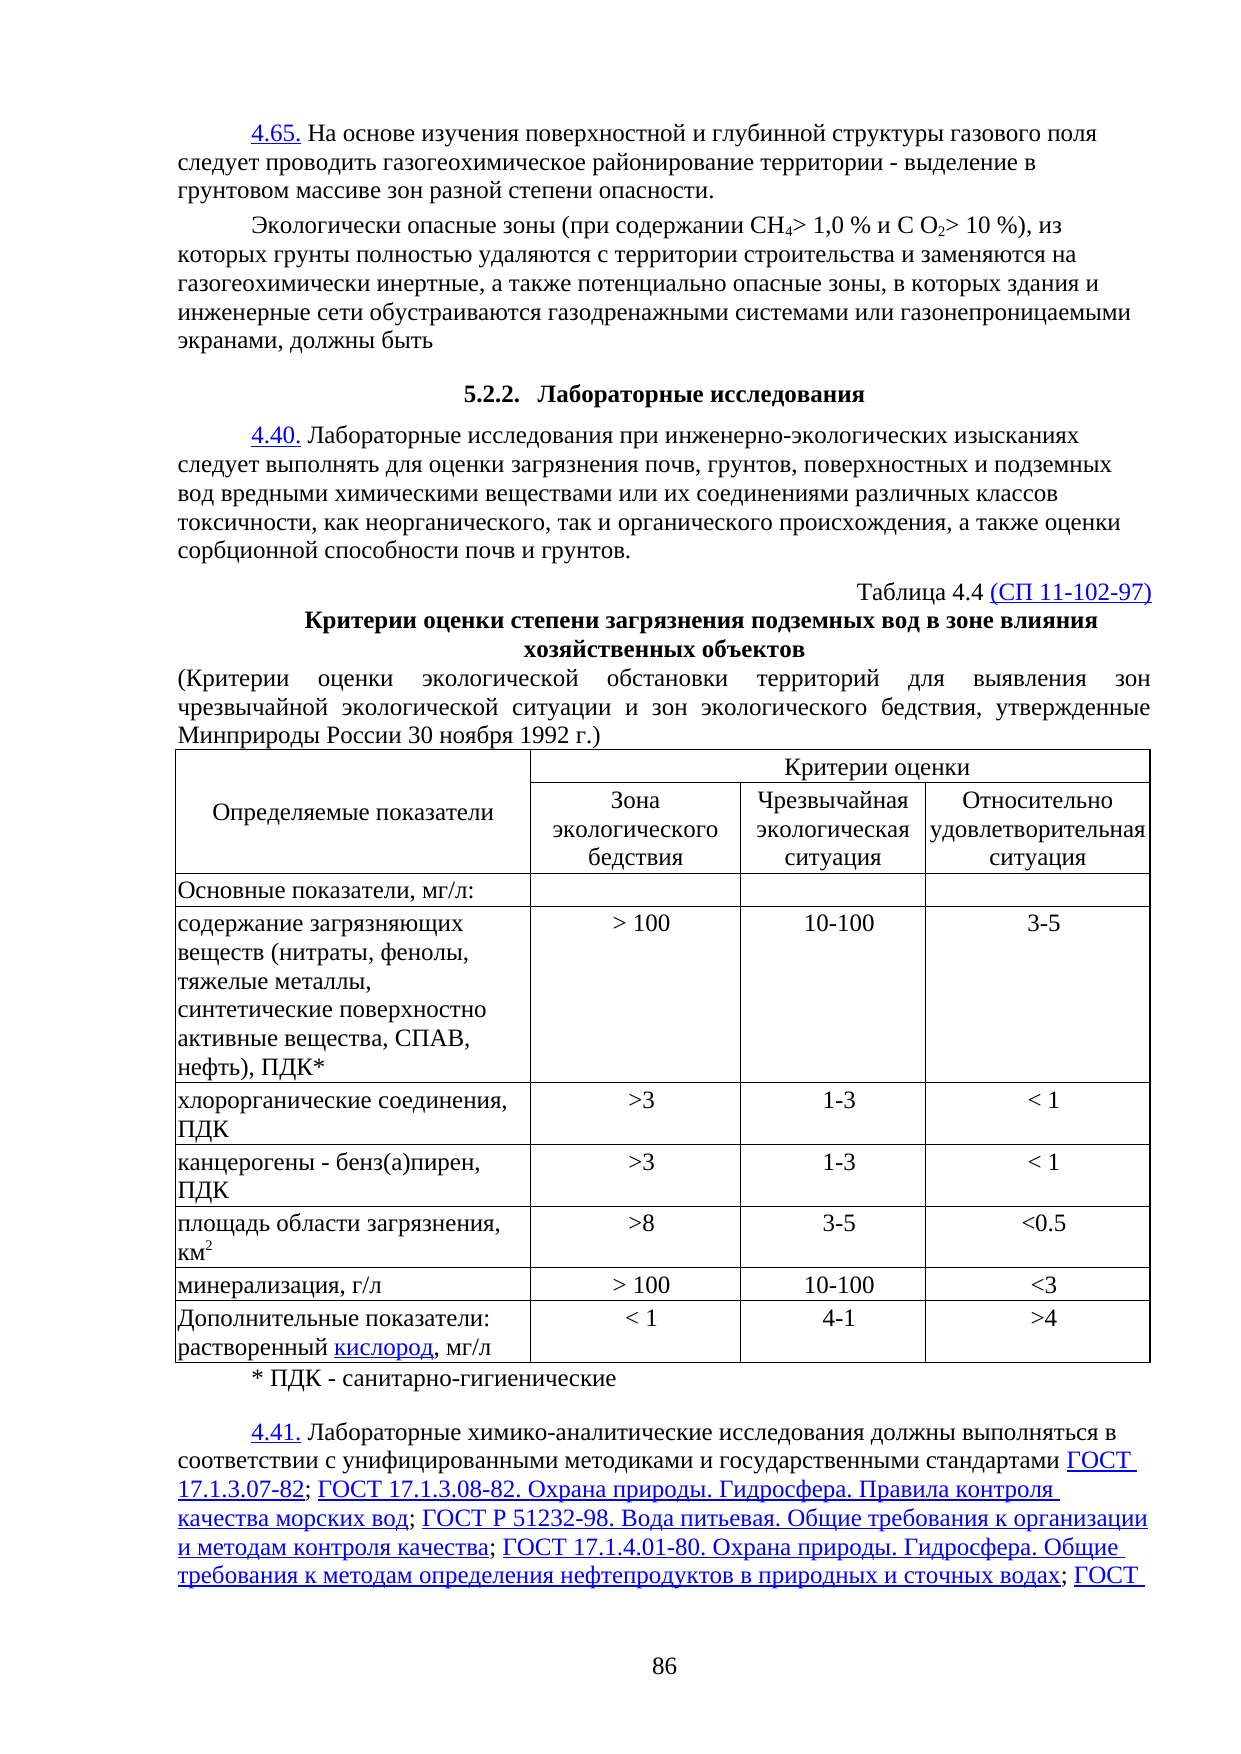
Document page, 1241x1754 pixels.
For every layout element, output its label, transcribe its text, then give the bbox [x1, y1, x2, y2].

table_cell 1-3 [741, 1145, 925, 1206]
table_cell <3 [926, 1268, 1149, 1300]
table_cell хлорорганические соединения, ПДК [176, 1083, 530, 1144]
text 4.65. На основе изучения поверхностной и глубинной структуры газового поля следует проводить газогеохимическое районирование территории - выделение в грунтовом массиве зон разной степени опасности. [177, 118, 1152, 204]
table_cell [926, 874, 1149, 906]
text * ПДК - санитарно-гигиенические [177, 1363, 1152, 1392]
table_cell < 1 [926, 1083, 1149, 1144]
table_cell 3-5 [926, 907, 1149, 1082]
table_header Определяемые показатели [176, 750, 530, 873]
table_cell >3 [531, 1083, 740, 1144]
table_cell > 100 [531, 1268, 740, 1300]
table_cell канцерогены - бенз(а)пирен, ПДК [176, 1145, 530, 1206]
table_cell 10-100 [741, 1268, 925, 1300]
table_cell < 1 [531, 1301, 740, 1362]
table_cell Чрезвычайная экологическая ситуация [741, 783, 925, 873]
text Экологически опасные зоны (при содержании СН4> 1,0 % и С O2> 10 %), из которых грунты полностью удаляются с территории строительства и заменяются на газогеохимически инертные, а также потенциально опасные зоны, в которых здания и инженерные сети обустраиваются газодренажными системами или газонепроницаемыми экранами, должны быть [177, 211, 1152, 354]
table_cell Основные показатели, мг/л: [176, 874, 530, 906]
text Таблица 4.4 (СП 11-102-97) [177, 577, 1152, 606]
table_cell площадь области загрязнения, км2 [176, 1207, 530, 1267]
table_cell <0.5 [926, 1207, 1149, 1267]
table_cell >8 [531, 1207, 740, 1267]
table_header Критерии оценки [531, 750, 1149, 782]
table_cell 10-100 [741, 907, 925, 1082]
table_cell Дополнительные показатели: растворенный кислород, мг/л [176, 1301, 530, 1362]
table_cell 4-1 [741, 1301, 925, 1362]
table_cell 1-3 [741, 1083, 925, 1144]
table_cell >3 [531, 1145, 740, 1206]
table_cell [531, 874, 740, 906]
table_cell < 1 [926, 1145, 1149, 1206]
text 4.40. Лабораторные исследования при инженерно-экологических изысканиях следует выполнять для оценки загрязнения почв, грунтов, поверхностных и подземных вод вредными химическими веществами или их соединениями различных классов токсичности, как неорганического, так и органического происхождения, а также оценки сорбционной способности почв и грунтов. [177, 421, 1152, 564]
table_cell 3-5 [741, 1207, 925, 1267]
table_cell минерализация, г/л [176, 1268, 530, 1300]
table_cell Зона экологического бедствия [531, 783, 740, 873]
subtitle Лабораторные исследования [177, 379, 1152, 408]
table_cell >4 [926, 1301, 1149, 1362]
table_cell > 100 [531, 907, 740, 1082]
table_cell Относительно удовлетворительная ситуация [926, 783, 1149, 873]
table_cell [741, 874, 925, 906]
table_cell содержание загрязняющих веществ (нитраты, фенолы, тяжелые металлы, синтетические поверхностно активные вещества, СПАВ, нефть), ПДК* [176, 907, 530, 1082]
text (Критерии оценки экологической обстановки территорий для выявления зон чрезвычайной экологической ситуации и зон экологического бедствия, утвержденные Минприроды России 30 ноября 1992 г.) [177, 663, 1152, 749]
text Критерии оценки степени загрязнения подземных вод в зоне влияния хозяйственных объектов [177, 606, 1152, 663]
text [177, 1417, 1152, 1589]
